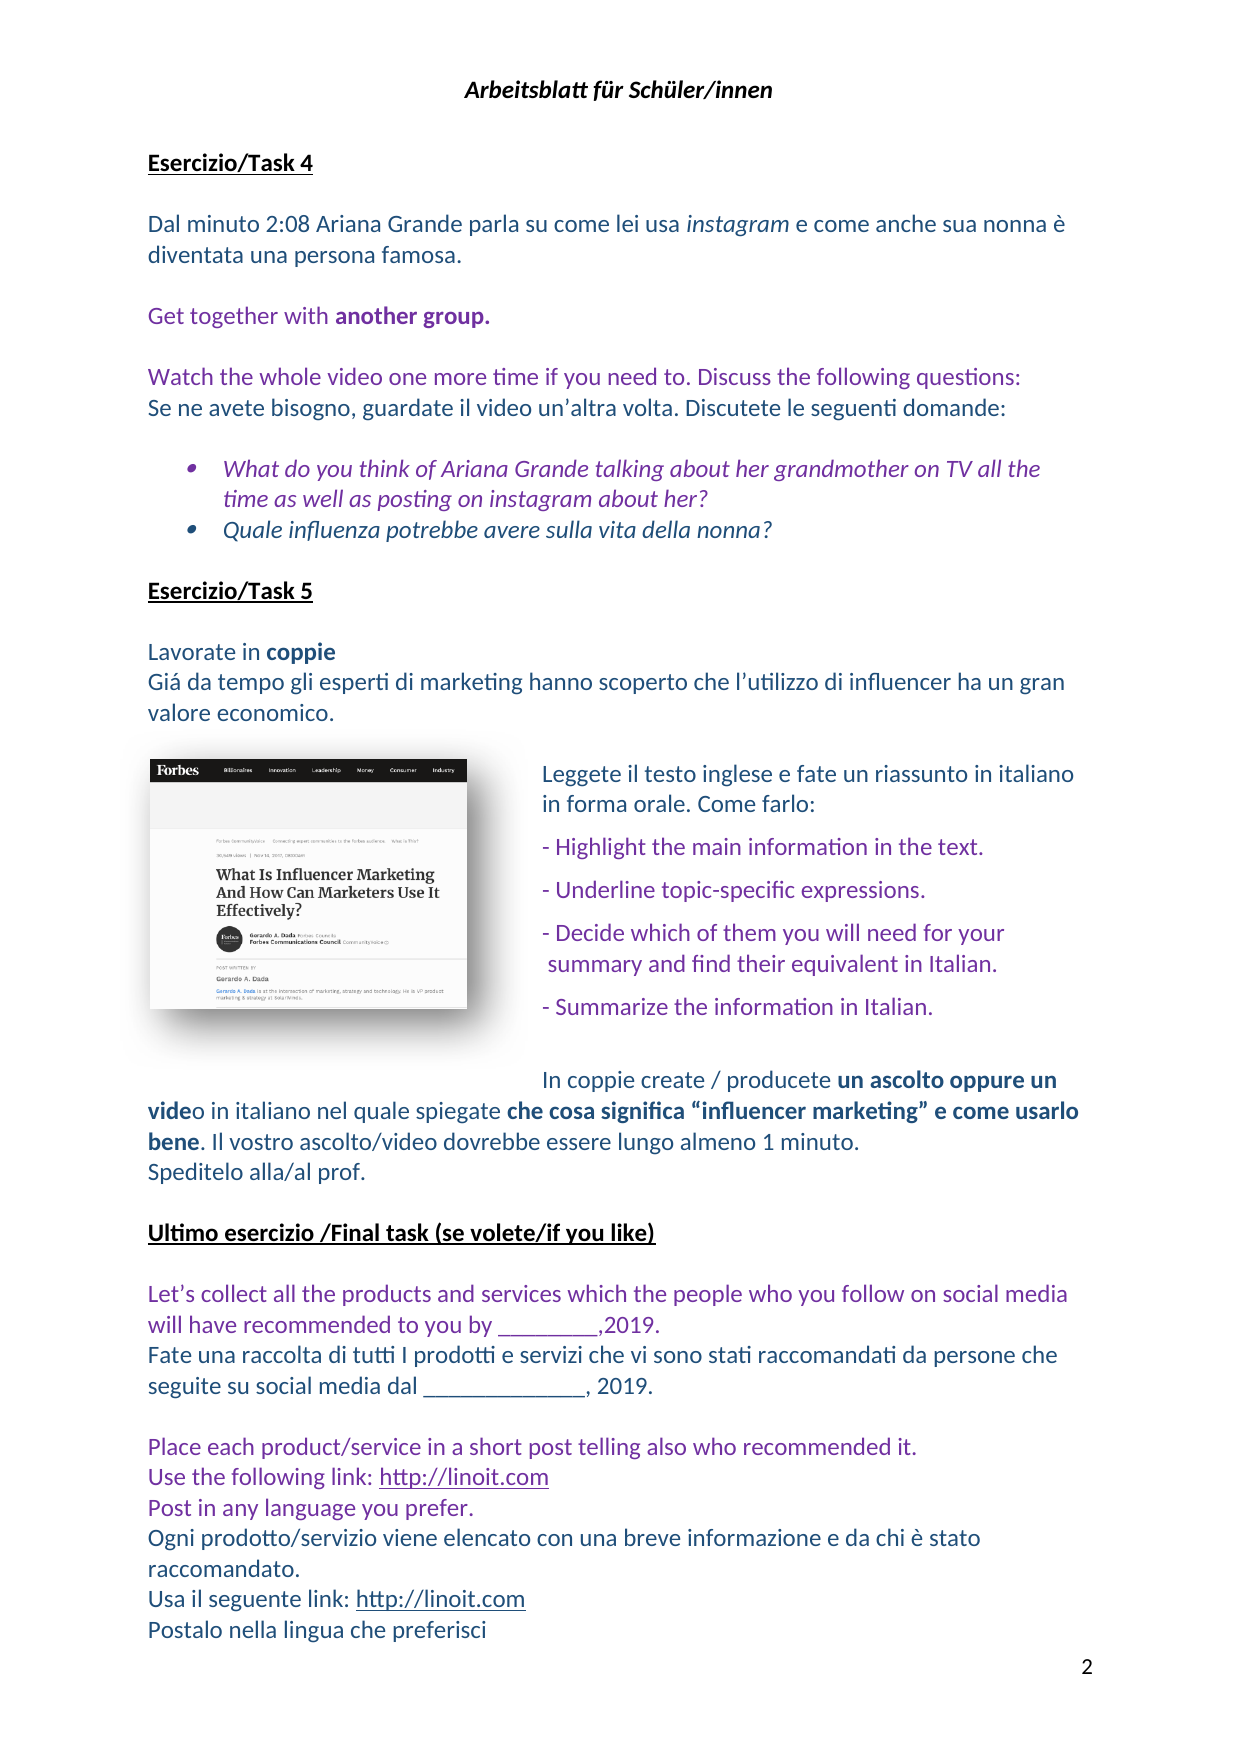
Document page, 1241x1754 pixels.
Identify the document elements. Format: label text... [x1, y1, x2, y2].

text Place each product/service in a short post telling also who recommended it. Use the following link: http://linoit.com [148, 1431, 1093, 1492]
text - Decide which of them you will need for your summary and find their equivalent in Italian. [516, 918, 1093, 979]
text Speditelo alla/al prof. [148, 1156, 1093, 1187]
text Postalo nella lingua che preferisci [148, 1614, 1093, 1644]
text - Highlight the main information in the text. [516, 832, 1093, 862]
list What do you think of Ariana Grande talking about her grandmother on TV all the time as well as posting on instagram about her? [185, 453, 1093, 514]
text Ogni prodotto/servizio viene elencato con una breve informazione e da chi è stato raccomandato. [148, 1522, 1093, 1583]
text Se ne avete bisogno, guardate il video un’altra volta. Discutete le seguenti domande: [148, 392, 1093, 422]
text Usa il seguente link: http://linoit.com [148, 1583, 1093, 1614]
text Let’s collect all the products and services which the people who you follow on social media will have recommended to you by ________,2019. [148, 1278, 1093, 1339]
text Esercizio/Task 4 [148, 148, 1093, 178]
text - Underline topic-specific expressions. [516, 874, 1093, 905]
text Lavorate in coppie [148, 636, 1093, 666]
text Ultimo esercizio /Final task (se volete/if you like) [148, 1217, 1093, 1248]
list Quale influenza potrebbe avere sulla vita della nonna? [185, 514, 1093, 544]
text Post in any language you prefer. [148, 1492, 1093, 1522]
text Giá da tempo gli esperti di marketing hanno scoperto che l’utilizzo di influencer ha un gran valore economico. [148, 666, 1093, 727]
picture [150, 759, 467, 1009]
text Get together with another group. [148, 300, 1093, 331]
text Dal minuto 2:08 Ariana Grande parla su come lei usa instagram e come anche sua nonna è diventata una persona famosa. [148, 209, 1093, 270]
text Esercizio/Task 5 [148, 575, 1093, 605]
text Watch the whole video one more time if you need to. Discuss the following questions: [148, 361, 1093, 392]
text In coppie create / producete un ascolto oppure un video in italiano nel quale spiegate che cosa significa “influencer marketing” e come usarlo bene. Il vostro ascolto/video dovrebbe essere lungo almeno 1 minuto. [148, 1065, 1093, 1156]
text Fate una raccolta di tutti I prodotti e servizi che vi sono stati raccomandati da persone che seguite su social media dal _____________, 2019. [148, 1339, 1093, 1400]
text Leggete il testo inglese e fate un riassunto in italiano in forma orale. Come farlo: [499, 758, 1093, 819]
text - Summarize the information in Italian. [511, 991, 1093, 1022]
